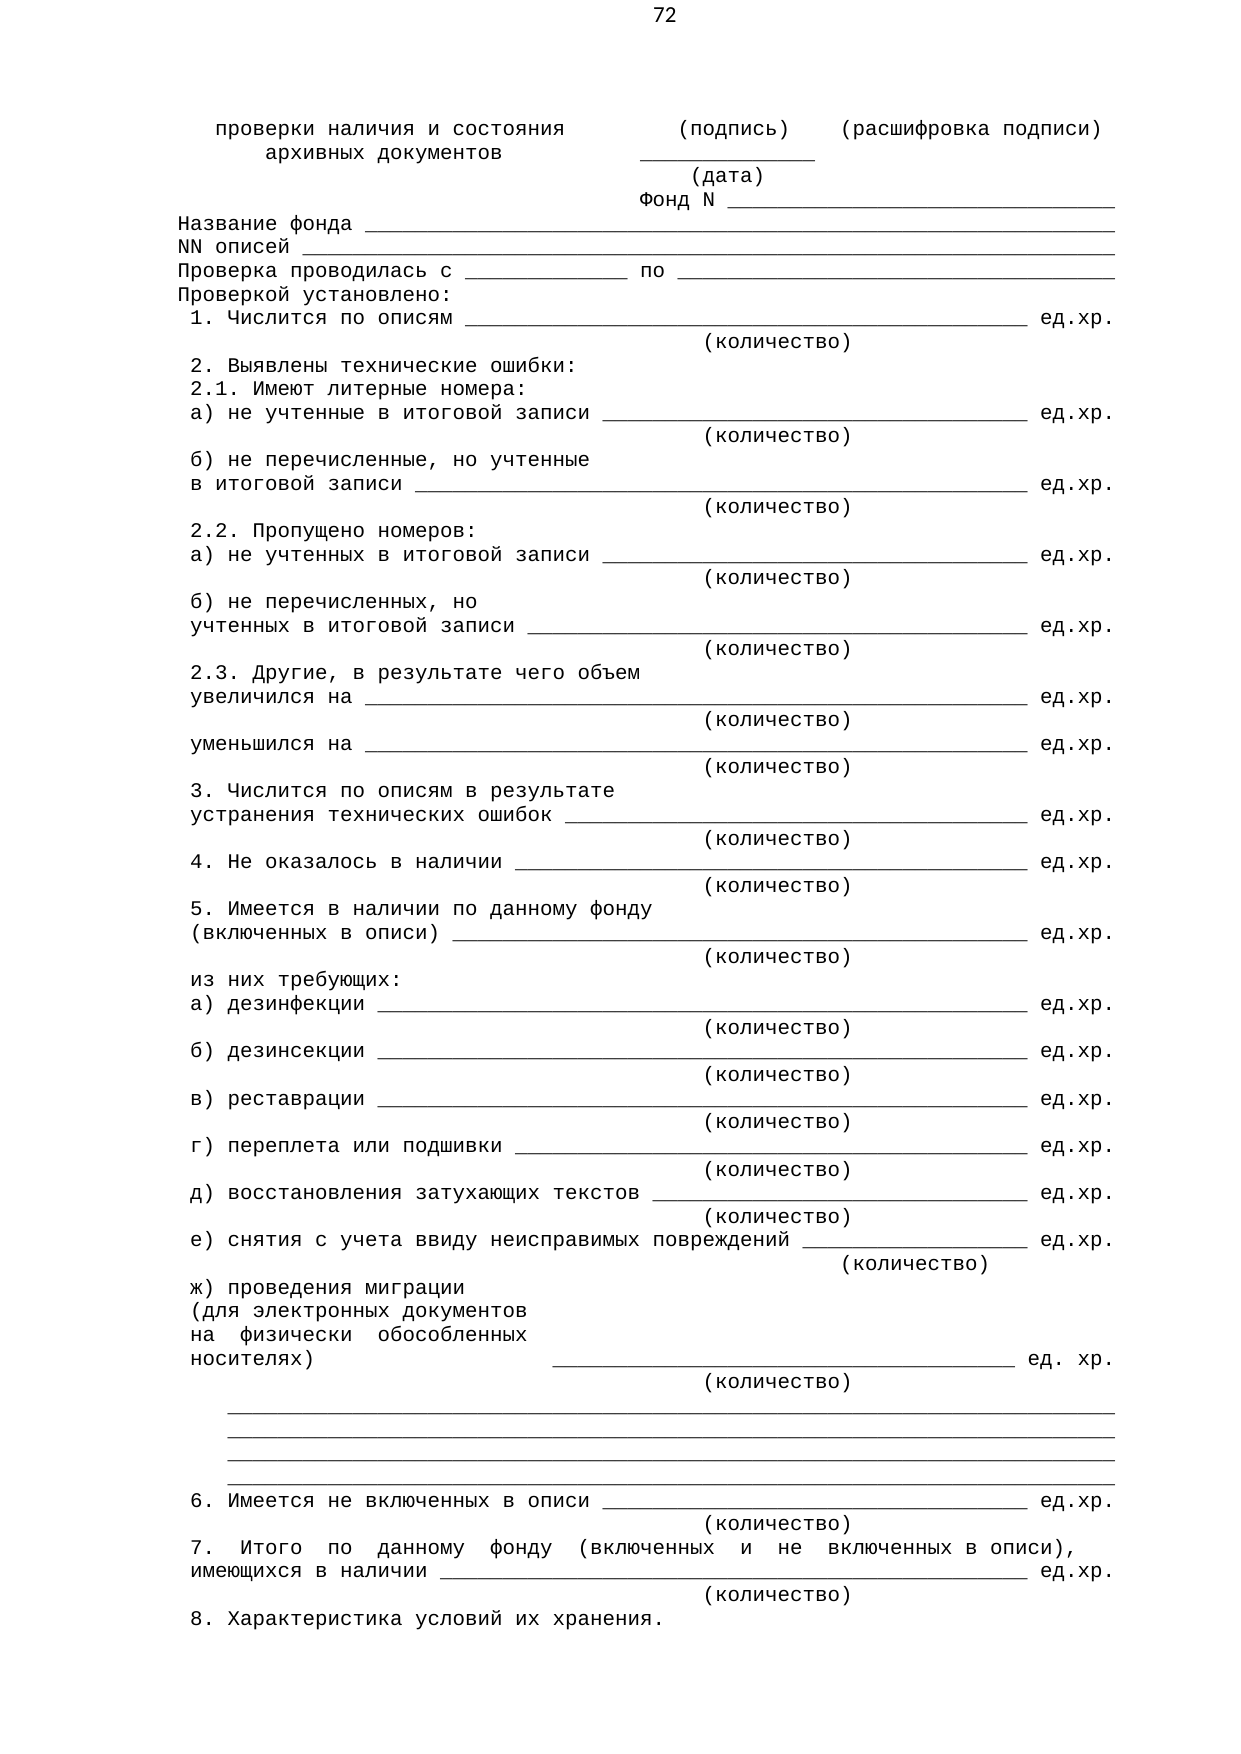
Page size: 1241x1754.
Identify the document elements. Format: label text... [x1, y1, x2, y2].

text (количество) [177, 1206, 1152, 1229]
text 1. Числится по описям _____________________________________________ ед.хр. [177, 307, 1152, 331]
text (количество) [177, 426, 1152, 449]
text (количество) [177, 496, 1152, 520]
text б) дезинсекции ____________________________________________________ ед.хр. [177, 1040, 1152, 1064]
text учтенных в итоговой записи ________________________________________ ед.хр. [177, 615, 1152, 638]
text 7. Итого по данному фонду (включенных и не включенных в описи), [177, 1537, 1152, 1561]
text 6. Имеется не включенных в описи __________________________________ ед.хр. [177, 1489, 1152, 1513]
text _______________________________________________________________________ [177, 1395, 1152, 1419]
text (количество) [177, 757, 1152, 780]
text 4. Не оказалось в наличии _________________________________________ ед.хр. [177, 851, 1152, 875]
text _______________________________________________________________________ [177, 1442, 1152, 1466]
text в итоговой записи _________________________________________________ ед.хр. [177, 473, 1152, 496]
text (дата) [177, 165, 1152, 189]
text (количество) [177, 638, 1152, 662]
text б) не перечисленные, но учтенные [177, 449, 1152, 473]
text (для электронных документов [177, 1300, 1152, 1324]
text (количество) [177, 1064, 1152, 1088]
text (количество) [177, 567, 1152, 591]
text носителях) _____________________________________ ед. хр. [177, 1348, 1152, 1371]
text уменьшился на _____________________________________________________ ед.хр. [177, 733, 1152, 757]
text проверки наличия и состояния (подпись) (расшифровка подписи) [177, 118, 1152, 142]
text (количество) [177, 331, 1152, 354]
text (количество) [177, 946, 1152, 969]
text а) дезинфекции ____________________________________________________ ед.хр. [177, 993, 1152, 1017]
text увеличился на _____________________________________________________ ед.хр. [177, 686, 1152, 709]
text ж) проведения миграции [177, 1277, 1152, 1300]
text (количество) [177, 1253, 1152, 1277]
text Проверка проводилась с _____________ по ___________________________________ [177, 260, 1152, 284]
text (количество) [177, 827, 1152, 851]
text д) восстановления затухающих текстов ______________________________ ед.хр. [177, 1182, 1152, 1206]
text (количество) [177, 1111, 1152, 1135]
text на физически обособленных [177, 1324, 1152, 1348]
text а) не учтенные в итоговой записи __________________________________ ед.хр. [177, 402, 1152, 426]
text устранения технических ошибок _____________________________________ ед.хр. [177, 804, 1152, 827]
text 8. Характеристика условий их хранения. [177, 1608, 1152, 1631]
text 2. Выявлены технические ошибки: [177, 354, 1152, 378]
text (количество) [177, 1017, 1152, 1040]
text NN описей _________________________________________________________________ [177, 236, 1152, 260]
text (количество) [177, 1158, 1152, 1182]
text Название фонда ____________________________________________________________ [177, 213, 1152, 236]
text б) не перечисленных, но [177, 591, 1152, 615]
text имеющихся в наличии _______________________________________________ ед.хр. [177, 1561, 1152, 1584]
text 2.1. Имеют литерные номера: [177, 378, 1152, 402]
text в) реставрации ____________________________________________________ ед.хр. [177, 1088, 1152, 1111]
text архивных документов ______________ [177, 142, 1152, 165]
text е) снятия с учета ввиду неисправимых повреждений __________________ ед.хр. [177, 1229, 1152, 1253]
text 5. Имеется в наличии по данному фонду [177, 898, 1152, 922]
text г) переплета или подшивки _________________________________________ ед.хр. [177, 1135, 1152, 1158]
text (количество) [177, 1584, 1152, 1608]
text 3. Числится по описям в результате [177, 780, 1152, 804]
text (количество) [177, 709, 1152, 733]
text 2.3. Другие, в результате чего объем [177, 662, 1152, 686]
text _______________________________________________________________________ [177, 1466, 1152, 1489]
text а) не учтенных в итоговой записи __________________________________ ед.хр. [177, 544, 1152, 567]
text из них требующих: [177, 969, 1152, 993]
text (количество) [177, 1513, 1152, 1537]
text Проверкой установлено: [177, 284, 1152, 307]
text (количество) [177, 1371, 1152, 1395]
text (включенных в описи) ______________________________________________ ед.хр. [177, 922, 1152, 946]
text _______________________________________________________________________ [177, 1419, 1152, 1442]
text Фонд N _______________________________ [177, 189, 1152, 213]
text 2.2. Пропущено номеров: [177, 520, 1152, 544]
text (количество) [177, 875, 1152, 898]
